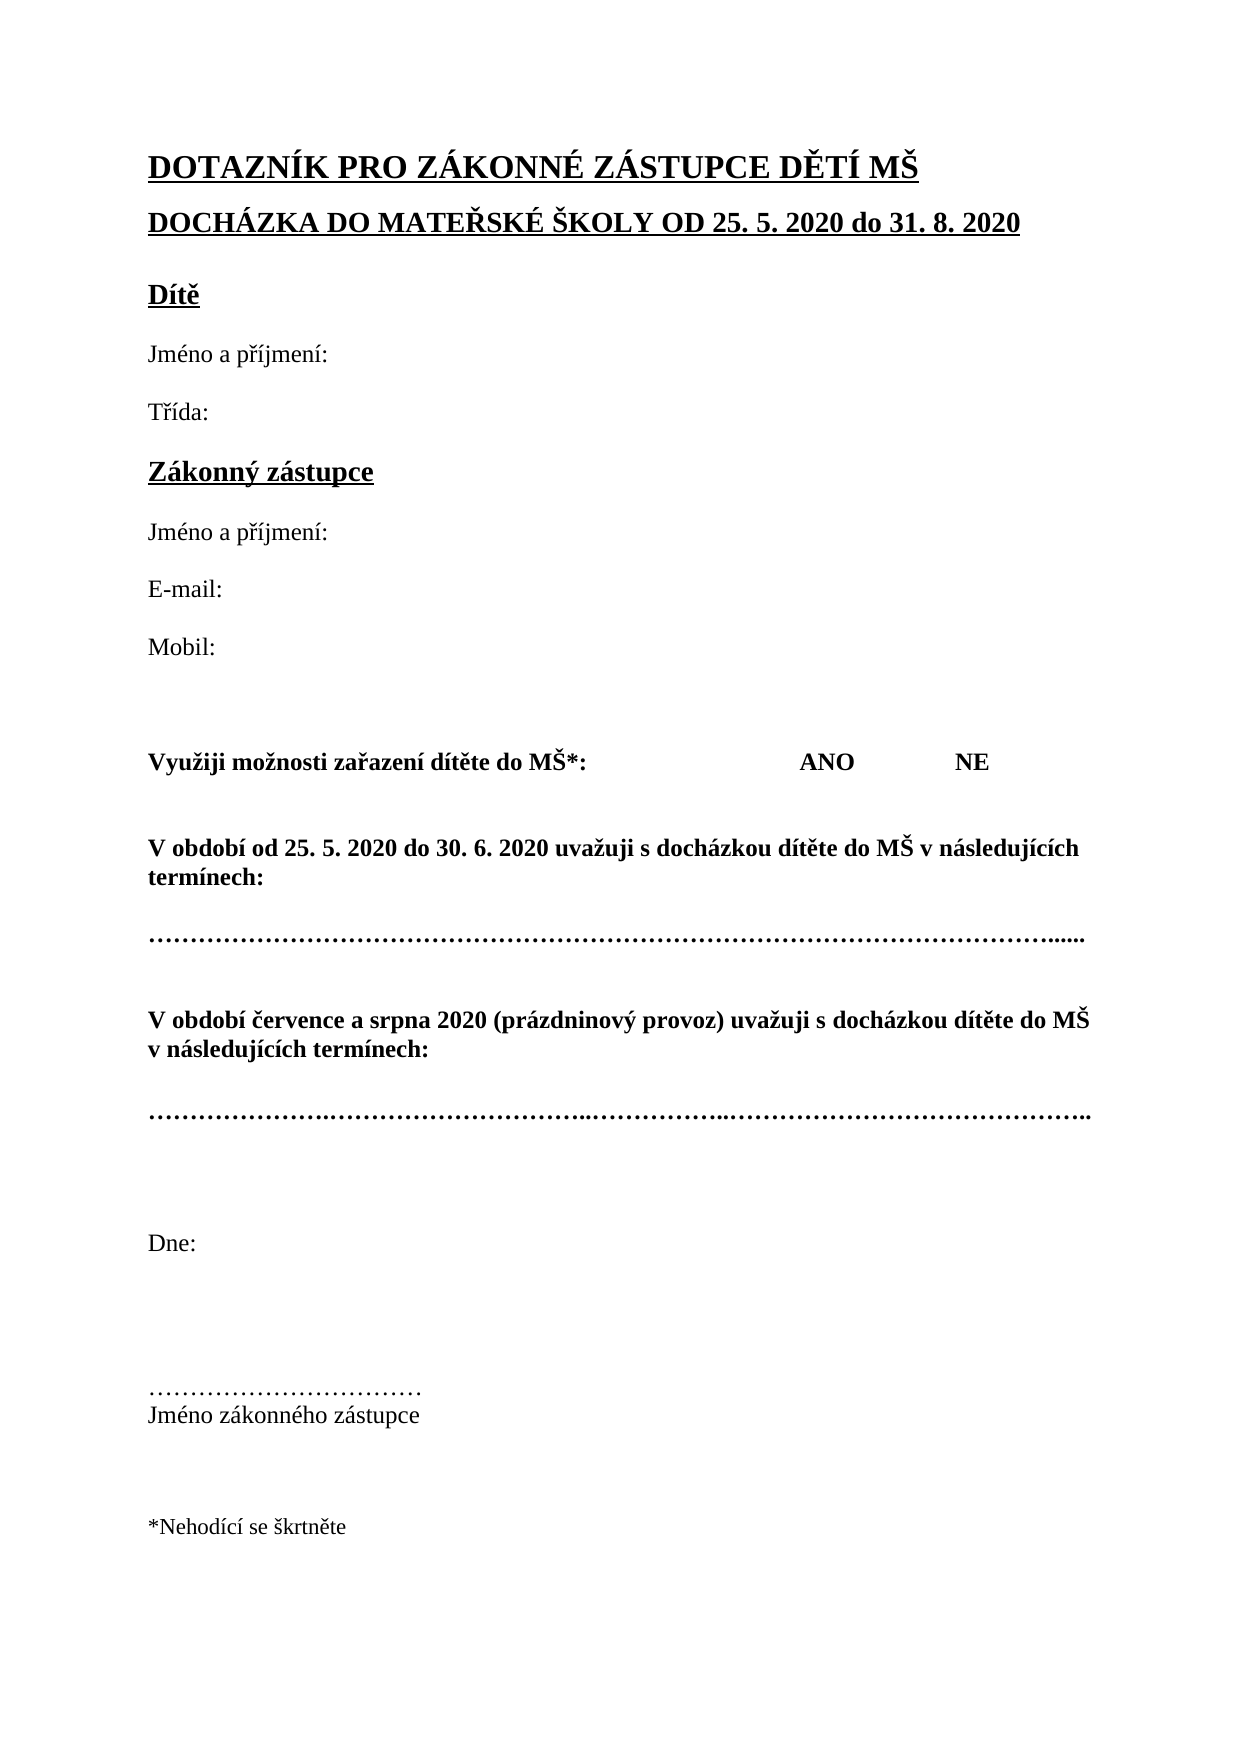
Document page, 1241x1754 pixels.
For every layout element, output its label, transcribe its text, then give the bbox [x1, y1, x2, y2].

text ………………….…………………………..……………..…………………………………….. [148, 1096, 1093, 1125]
text V období od 25. 5. 2020 do 30. 6. 2020 uvažuji s docházkou dítěte do MŠ v následujících termínech: [148, 833, 1093, 890]
text Jméno a příjmení: [148, 517, 1093, 545]
text Zákonný zástupce [148, 454, 1093, 488]
text Dne: [148, 1228, 1093, 1257]
text Jméno zákonného zástupce [148, 1401, 1093, 1429]
text Třída: [148, 397, 1093, 426]
text V období července a srpna 2020 (prázdninový provoz) uvažuji s docházkou dítěte do MŠ v následujících termínech: [148, 1005, 1093, 1063]
text Jméno a příjmení: [148, 339, 1093, 368]
text …………………………… [148, 1372, 1093, 1401]
text DOTAZNÍK PRO ZÁKONNÉ ZÁSTUPCE DĚTÍ MŠ [148, 148, 1122, 186]
text DOCHÁZKA DO MATEŘSKÉ ŠKOLY OD 25. 5. 2020 do 31. 8. 2020 [148, 205, 1093, 239]
text Mobil: [148, 632, 1093, 660]
text *Nehodící se škrtněte [148, 1513, 1093, 1539]
text E-mail: [148, 574, 1093, 603]
text ………………………………………………………………………………………………...... [148, 919, 1093, 948]
text Dítě [148, 277, 1093, 311]
text Využiji možnosti zařazení dítěte do MŠ*: ANO NE [148, 747, 1093, 775]
